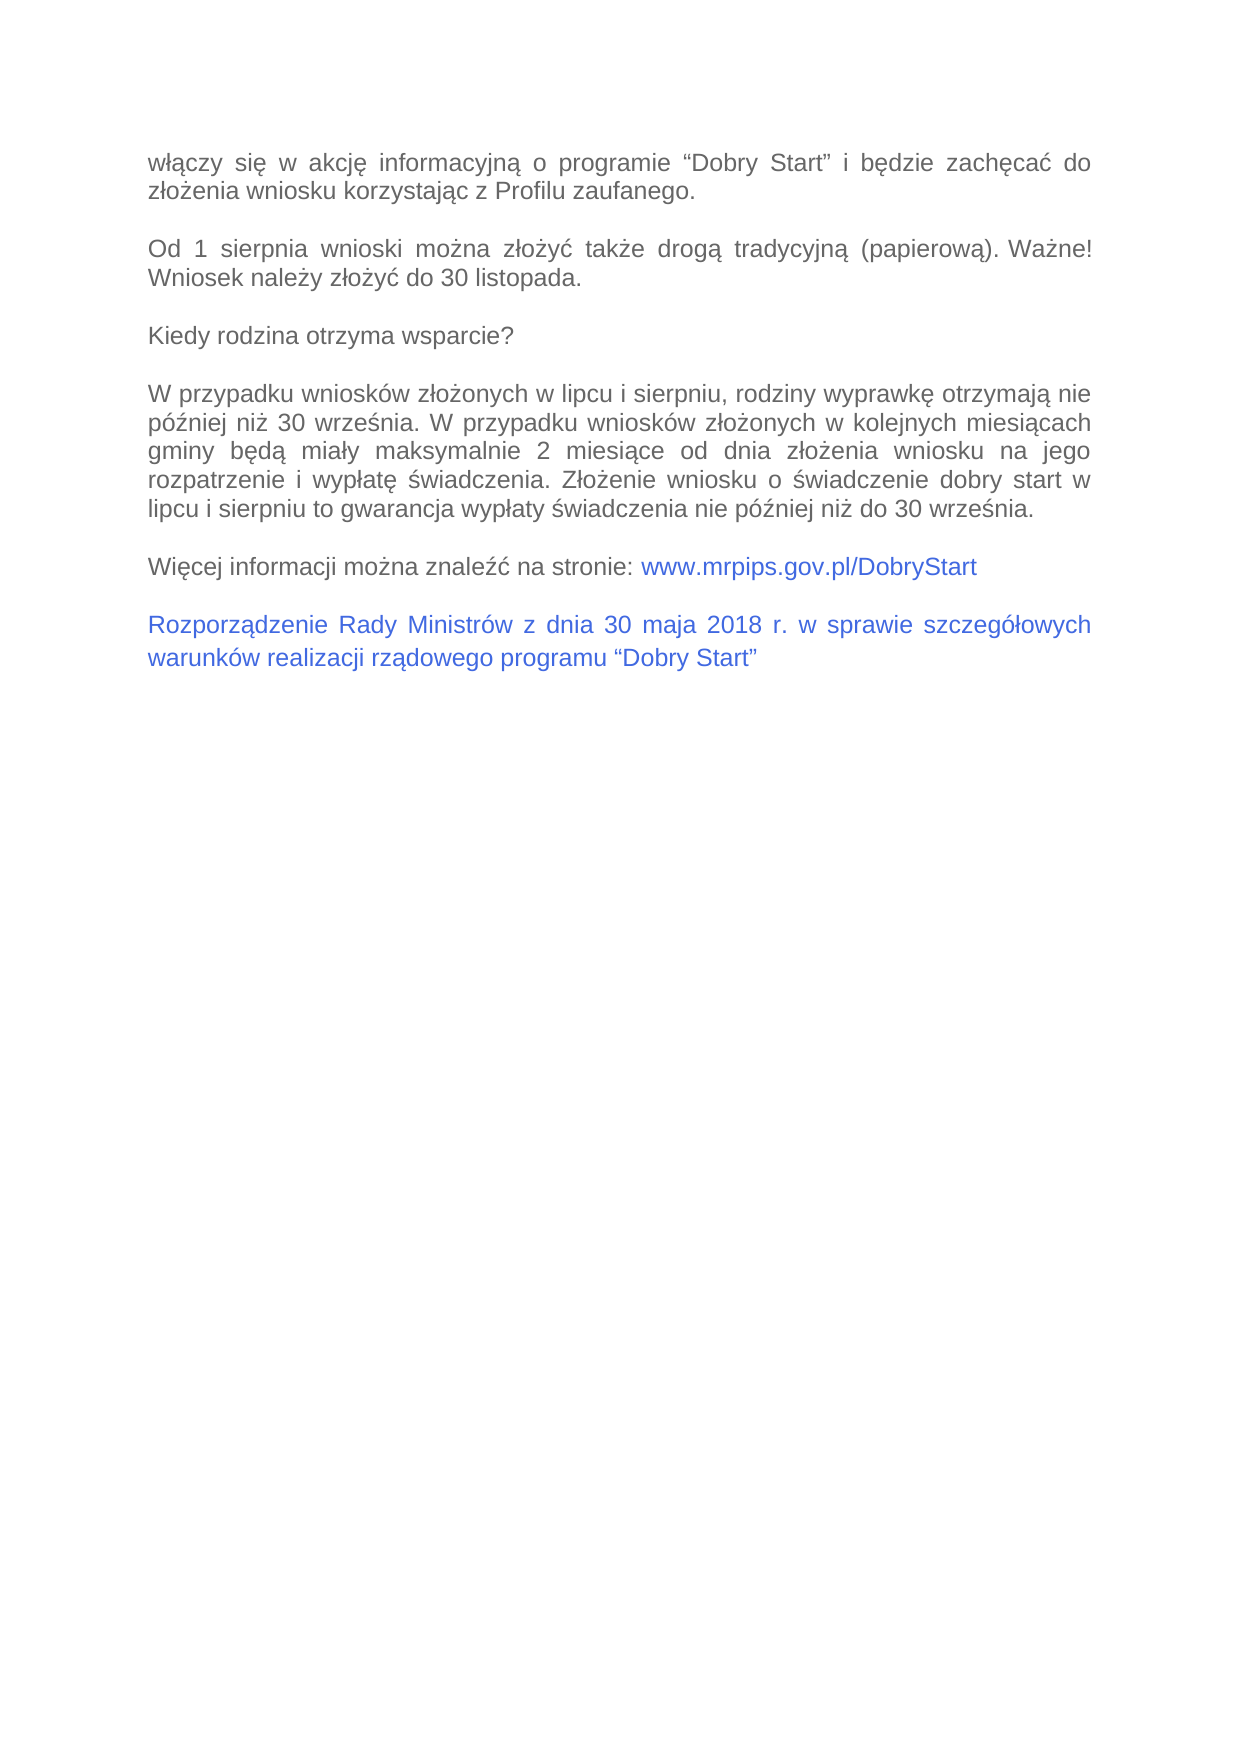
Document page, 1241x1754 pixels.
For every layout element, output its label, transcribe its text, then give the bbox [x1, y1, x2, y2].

text W przypadku wniosków złożonych w lipcu i sierpniu, rodziny wyprawkę otrzymają nie później niż 30 września. W przypadku wniosków złożonych w kolejnych miesiącach gminy będą miały maksymalnie 2 miesiące od dnia złożenia wniosku na jego rozpatrzenie i wypłatę świadczenia. Złożenie wniosku o świadczenie dobry start w lipcu i sierpniu to gwarancja wypłaty świadczenia nie później niż do 30 września. [148, 379, 1093, 523]
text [148, 148, 1093, 205]
text Od 1 sierpnia wnioski można złożyć także drogą tradycyjną (papierową). Ważne! Wniosek należy złożyć do 30 listopada. [148, 234, 1093, 292]
text Kiedy rodzina otrzyma wsparcie? [148, 321, 1093, 350]
text Rozporządzenie Rady Ministrów z dnia 30 maja 2018 r. w sprawie szczegółowych warunków realizacji rządowego programu “Dobry Start” [148, 610, 1093, 671]
text Więcej informacji można znaleźć na stronie: www.mrpips.gov.pl/DobryStart [148, 552, 1093, 581]
